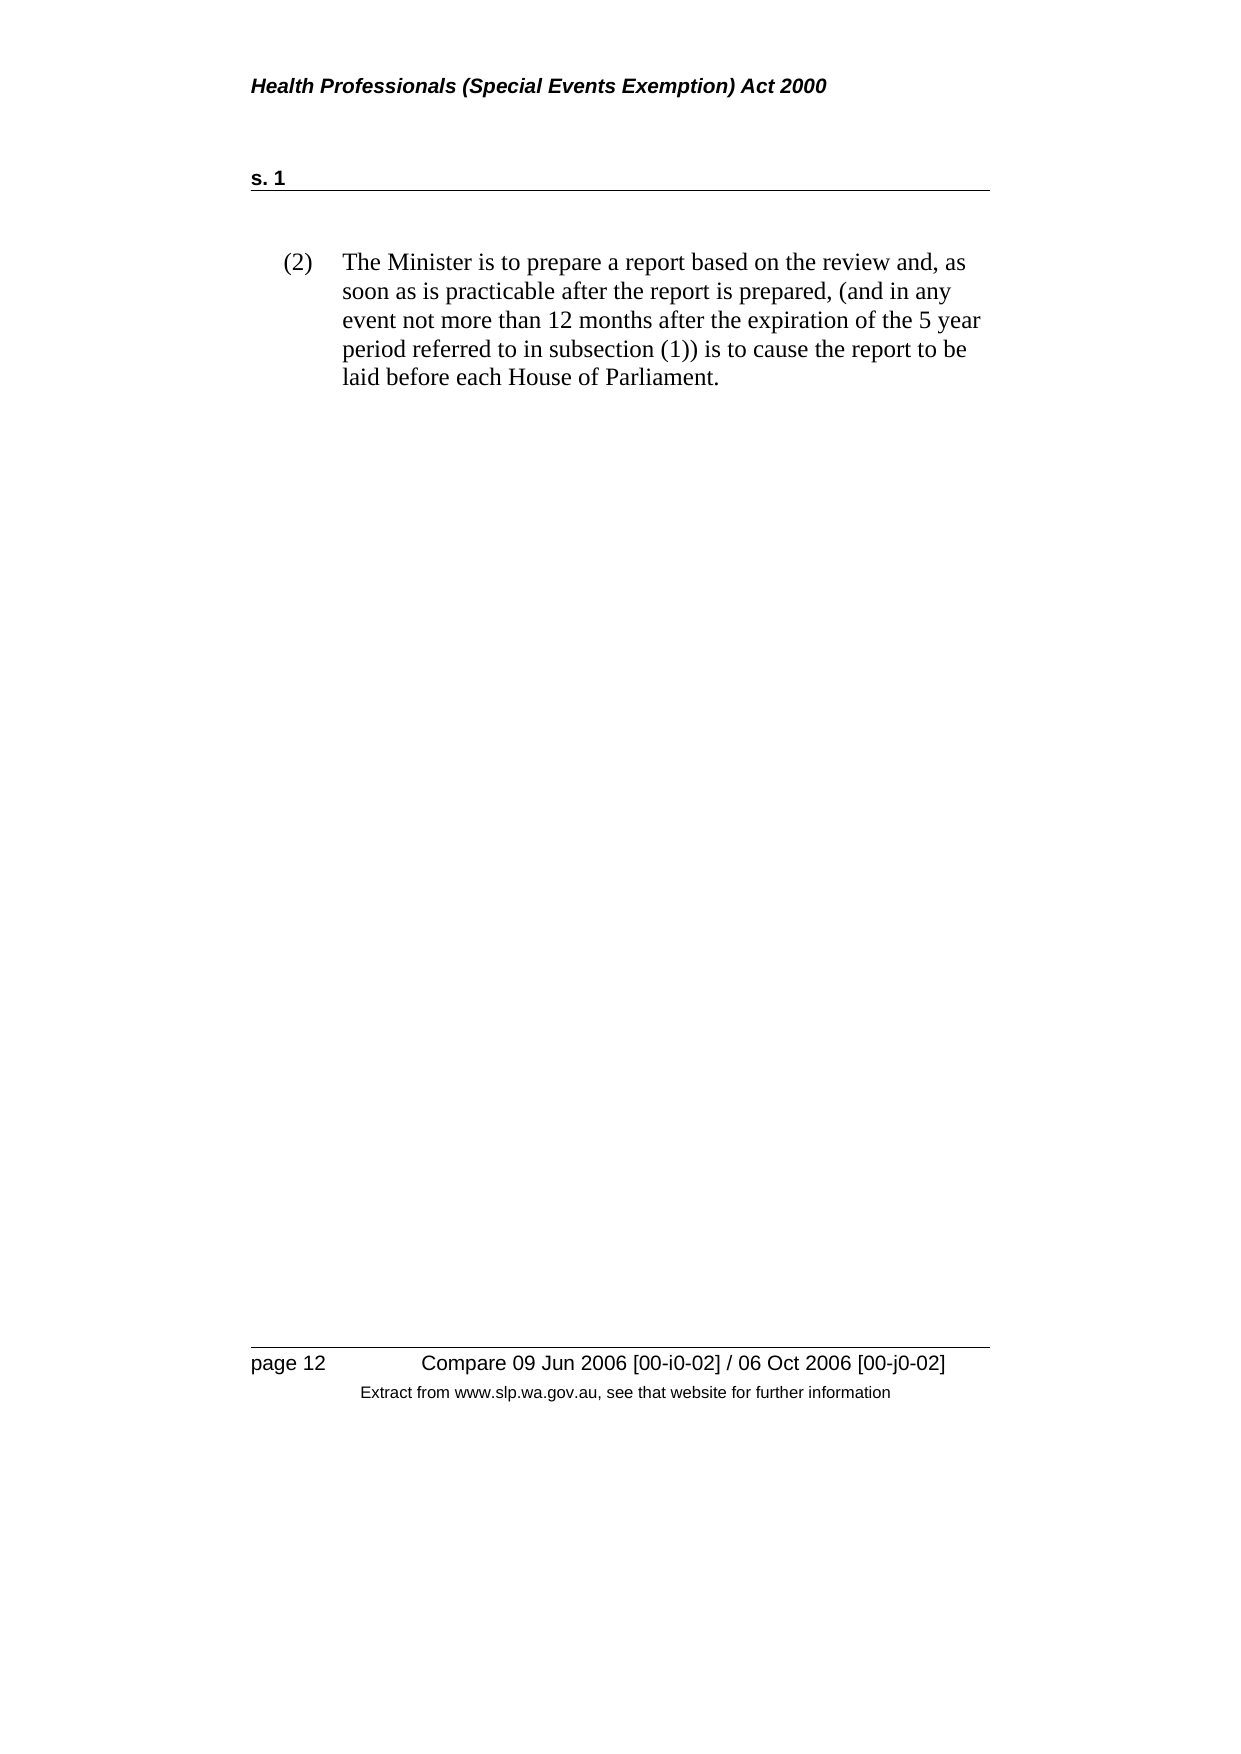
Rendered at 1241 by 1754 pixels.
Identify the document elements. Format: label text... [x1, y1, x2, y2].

text (2) The Minister is to prepare a report based on the review and, as soon as is practicable after the report is prepared, (and in any event not more than 12 months after the expiration of the 5 year period referred to in subsection (1)) is to cause the report to be laid before each House of Parliament. [251, 247, 990, 391]
